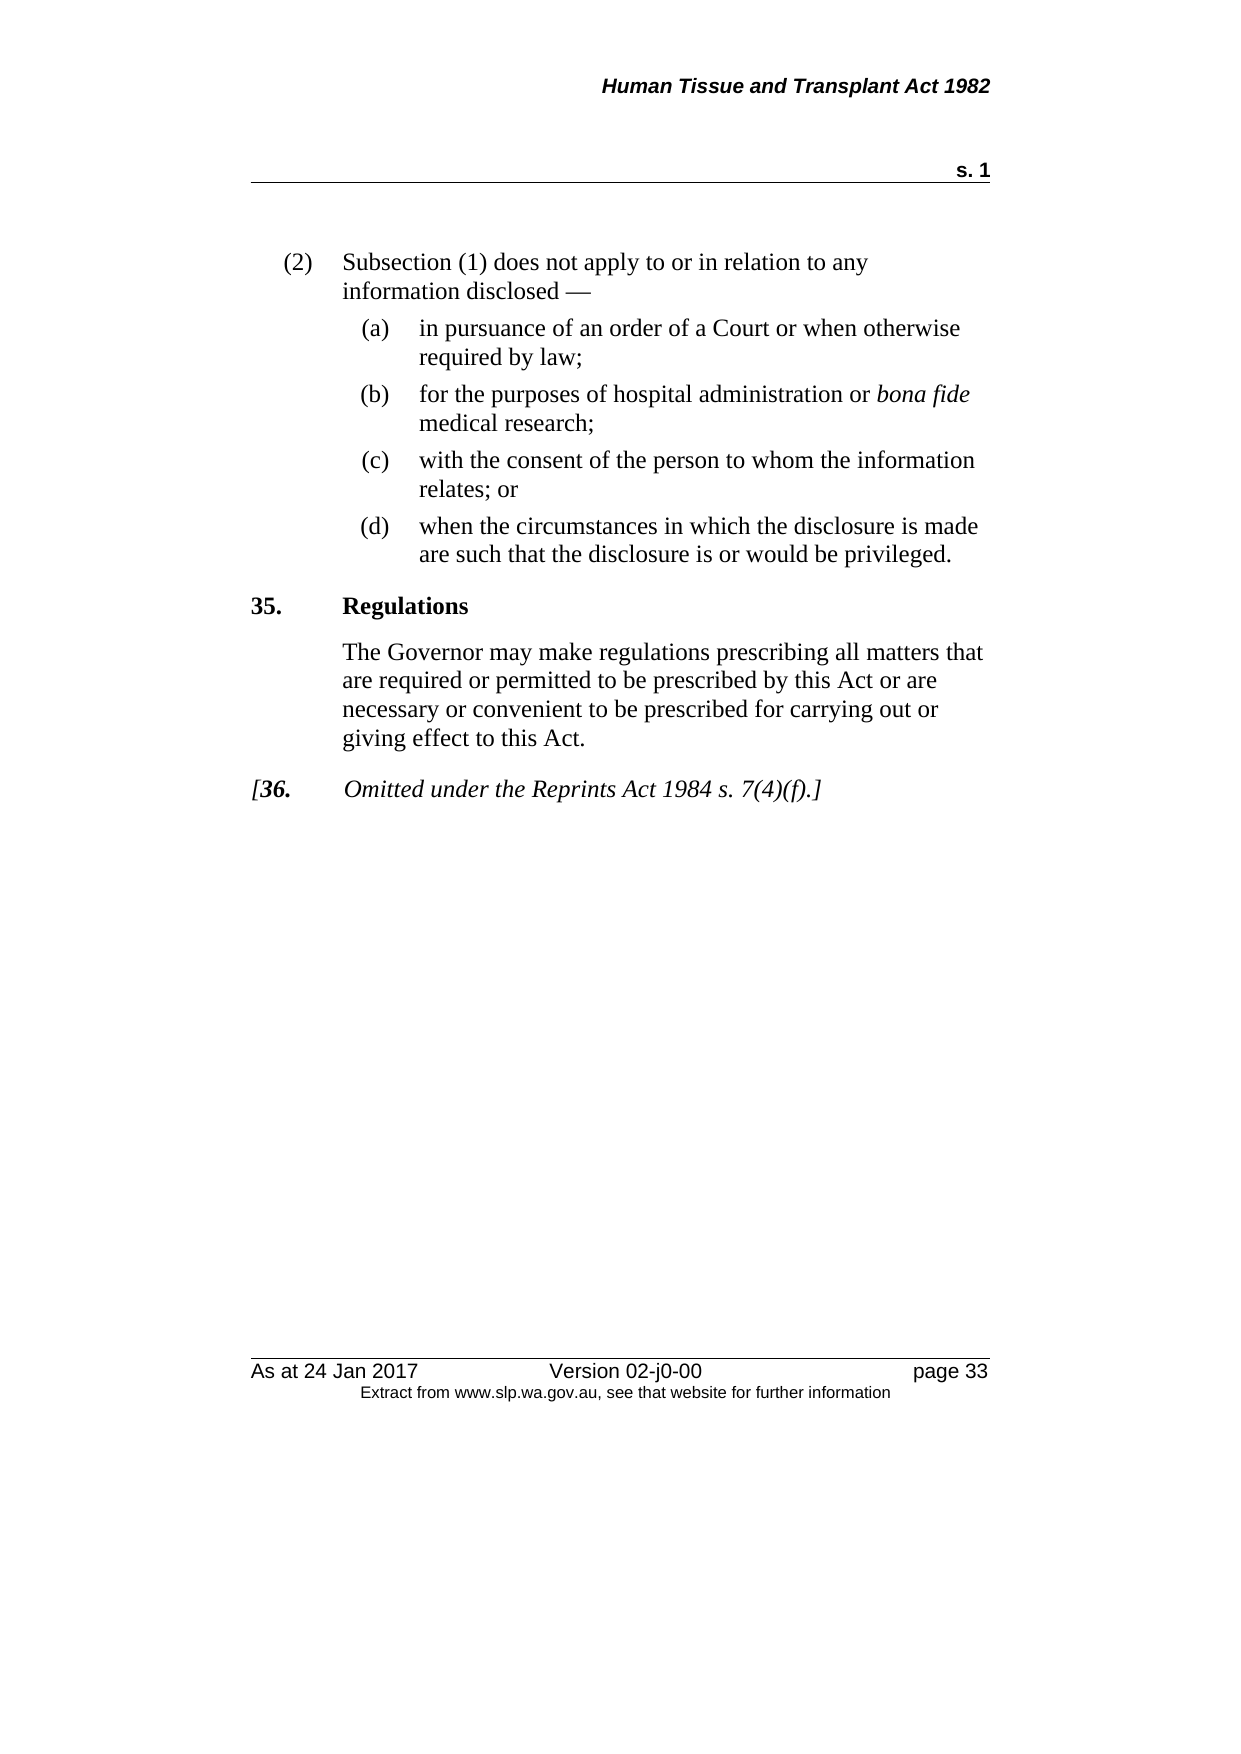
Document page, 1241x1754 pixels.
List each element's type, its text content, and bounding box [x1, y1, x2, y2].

text (b) for the purposes of hospital administration or bona fide medical research; [251, 379, 990, 437]
text (c) with the consent of the person to whom the information relates; or [251, 445, 990, 502]
subtitle 35. Regulations [251, 591, 990, 620]
text [36. Omitted under the Reprints Act 1984 s. 7(4)(f).] [251, 774, 990, 803]
text (d) when the circumstances in which the disclosure is made are such that the disclosure is or would be privileged. [251, 511, 990, 568]
text The Governor may make regulations prescribing all matters that are required or permitted to be prescribed by this Act or are necessary or convenient to be prescribed for carrying out or giving effect to this Act. [251, 637, 990, 752]
text (a) in pursuance of an order of a Court or when otherwise required by law; [251, 313, 990, 371]
text (2) Subsection (1) does not apply to or in relation to any information disclosed — [251, 247, 990, 305]
